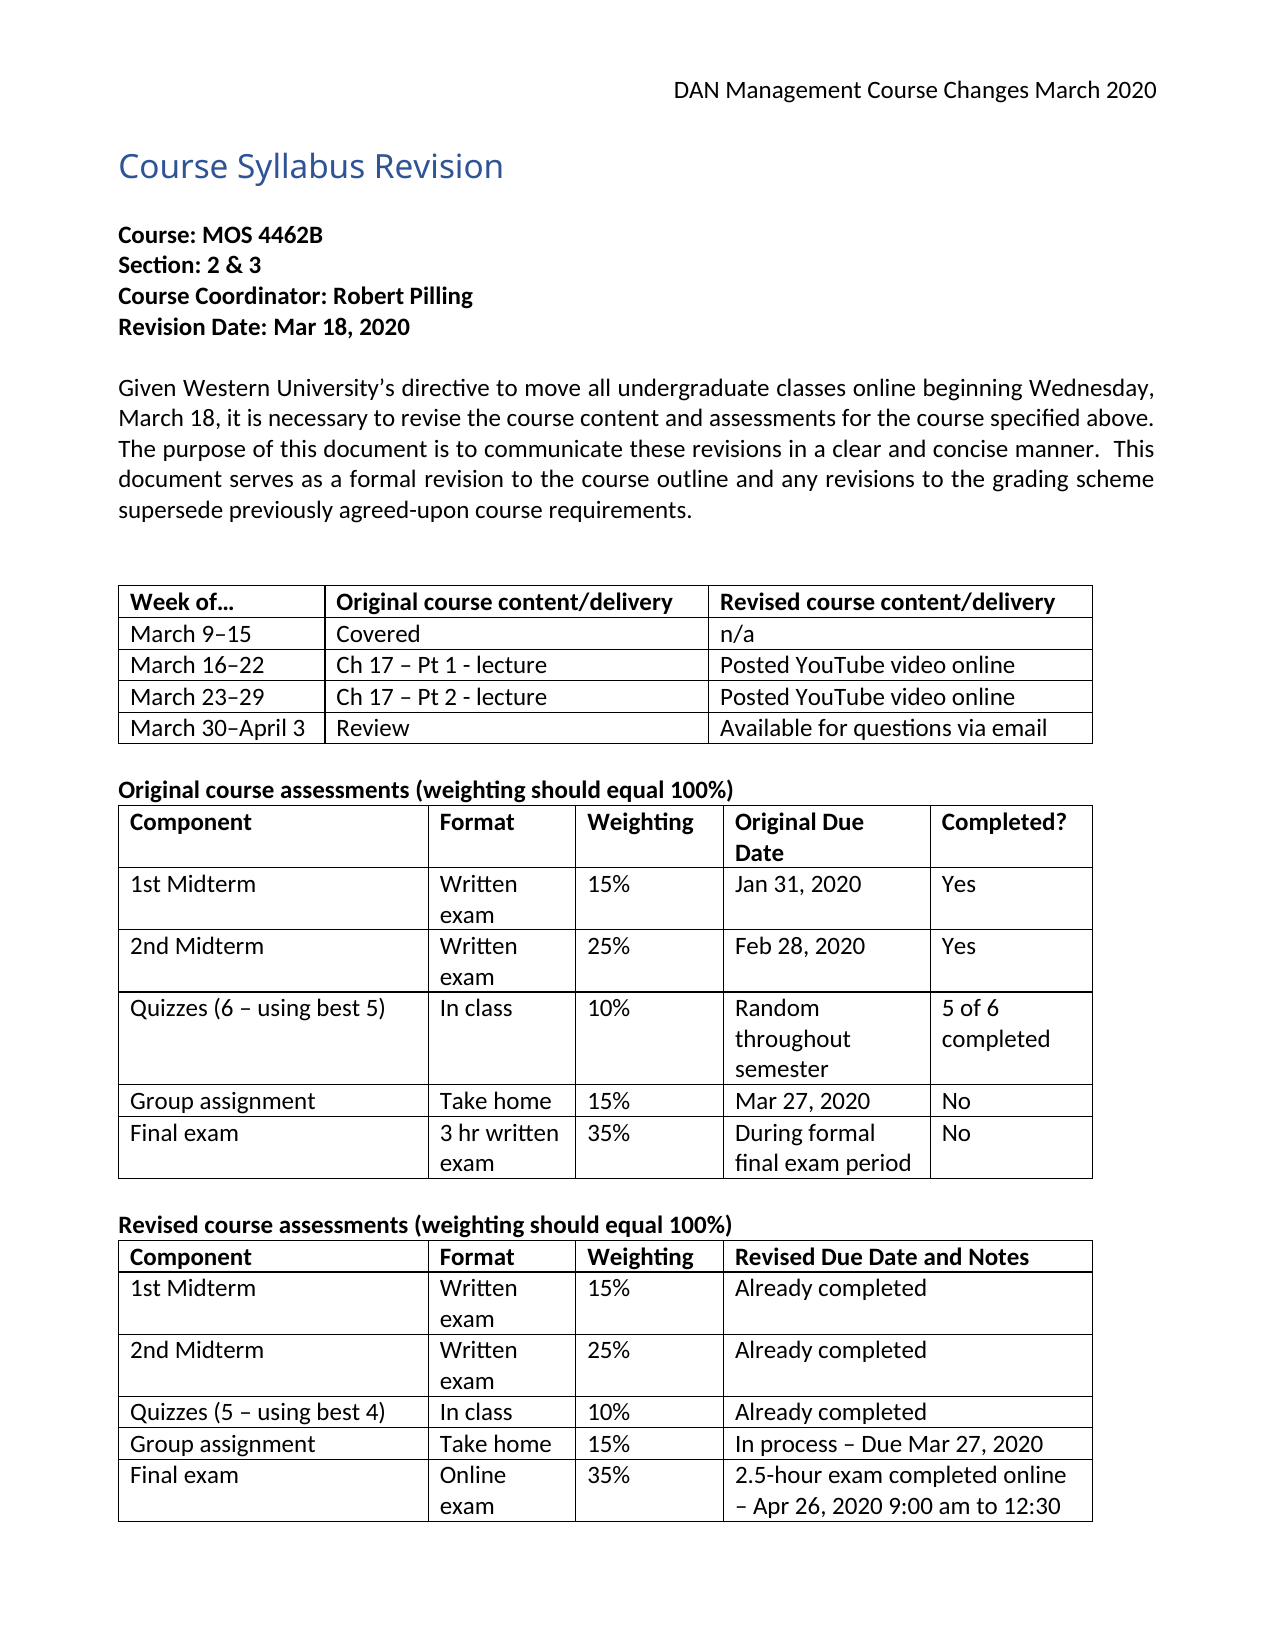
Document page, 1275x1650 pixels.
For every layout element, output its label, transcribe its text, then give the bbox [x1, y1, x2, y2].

table_header Component [119, 1241, 428, 1271]
table_cell 10% [576, 993, 723, 1084]
table_cell Jan 31, 2020 [724, 868, 930, 929]
text Course Coordinator: Robert Pilling [118, 280, 1157, 311]
table_cell 1st Midterm [119, 1273, 428, 1333]
table_cell 1st Midterm [119, 868, 428, 929]
table_cell 2nd Midterm [119, 1335, 428, 1396]
table_cell Yes [931, 868, 1092, 929]
table_cell Written exam [429, 1273, 575, 1333]
table_cell 15% [576, 1085, 723, 1116]
table_header Format [429, 1241, 575, 1271]
table_cell Posted YouTube video online [709, 681, 1092, 712]
table_cell Covered [326, 618, 708, 648]
table_header Week of… [119, 586, 324, 617]
table_cell Take home [429, 1085, 575, 1116]
text Revised course assessments (weighting should equal 100%) [118, 1209, 1157, 1240]
table_cell 10% [576, 1397, 723, 1427]
table_cell Available for questions via email [709, 713, 1092, 743]
table_cell Ch 17 – Pt 2 - lecture [326, 681, 708, 712]
text Course: MOS 4462B [118, 219, 1157, 249]
table_cell Posted YouTube video online [709, 650, 1092, 680]
table_cell 3 hr written exam [429, 1117, 575, 1178]
table_cell 15% [576, 1273, 723, 1333]
table_header Format [429, 806, 575, 867]
table_cell Online exam [429, 1460, 575, 1521]
table_cell No [931, 1085, 1092, 1116]
table_header Original Due Date [724, 806, 930, 867]
table_cell March 16–22 [119, 650, 324, 680]
table_cell Written exam [429, 1335, 575, 1396]
table_header Component [119, 806, 428, 867]
text Section: 2 & 3 [118, 249, 1157, 280]
table_header Completed? [931, 806, 1092, 867]
table_cell March 23–29 [119, 681, 324, 712]
table_cell Quizzes (6 – using best 5) [119, 993, 428, 1084]
table_cell No [931, 1117, 1092, 1178]
table_cell Final exam [119, 1117, 428, 1178]
table_cell Take home [429, 1428, 575, 1459]
table_cell Already completed [724, 1335, 1092, 1396]
table_cell Already completed [724, 1397, 1092, 1427]
table_cell 35% [576, 1117, 723, 1178]
table_cell Feb 28, 2020 [724, 930, 930, 991]
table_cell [724, 1460, 1092, 1521]
table_cell Final exam [119, 1460, 428, 1521]
table_cell Already completed [724, 1273, 1092, 1333]
table_cell Ch 17 – Pt 1 - lecture [326, 650, 708, 680]
text Original course assessments (weighting should equal 100%) [118, 775, 1157, 805]
table_cell Quizzes (5 – using best 4) [119, 1397, 428, 1427]
table_header Revised Due Date and Notes [724, 1241, 1092, 1271]
table_cell 25% [576, 1335, 723, 1396]
table_cell 35% [576, 1460, 723, 1521]
table_cell 25% [576, 930, 723, 991]
table_cell 15% [576, 868, 723, 929]
table_cell 2nd Midterm [119, 930, 428, 991]
table_cell In process – Due Mar 27, 2020 [724, 1428, 1092, 1459]
table_header Weighting [576, 1241, 723, 1271]
table_header Weighting [576, 806, 723, 867]
table_cell Written exam [429, 868, 575, 929]
table_cell n/a [709, 618, 1092, 648]
text Revision Date: Mar 18, 2020 [118, 311, 1157, 341]
table_cell Random throughout semester [724, 993, 930, 1084]
table_cell Group assignment [119, 1428, 428, 1459]
table_cell In class [429, 1397, 575, 1427]
text Given Western University’s directive to move all undergraduate classes online beginning Wednesday, March 18, it is necessary to revise the course content and assessments for the course specified above. The purpose of this document is to communicate these revisions in a clear and concise manner. This document serves as a formal revision to the course outline and any revisions to the grading scheme supersede previously agreed-upon course requirements. [118, 372, 1157, 524]
table_header Original course content/delivery [326, 586, 708, 617]
table_cell Mar 27, 2020 [724, 1085, 930, 1116]
table_cell 15% [576, 1428, 723, 1459]
table_header Revised course content/delivery [709, 586, 1092, 617]
table_cell Written exam [429, 930, 575, 991]
table_cell Yes [931, 930, 1092, 991]
table_cell In class [429, 993, 575, 1084]
table_cell March 9–15 [119, 618, 324, 648]
table_cell Group assignment [119, 1085, 428, 1116]
table_cell Review [326, 713, 708, 743]
subtitle Course Syllabus Revision [118, 143, 1157, 188]
table_cell During formal final exam period [724, 1117, 930, 1178]
table_cell 5 of 6 completed [931, 993, 1092, 1084]
table_cell March 30–April 3 [119, 713, 324, 743]
